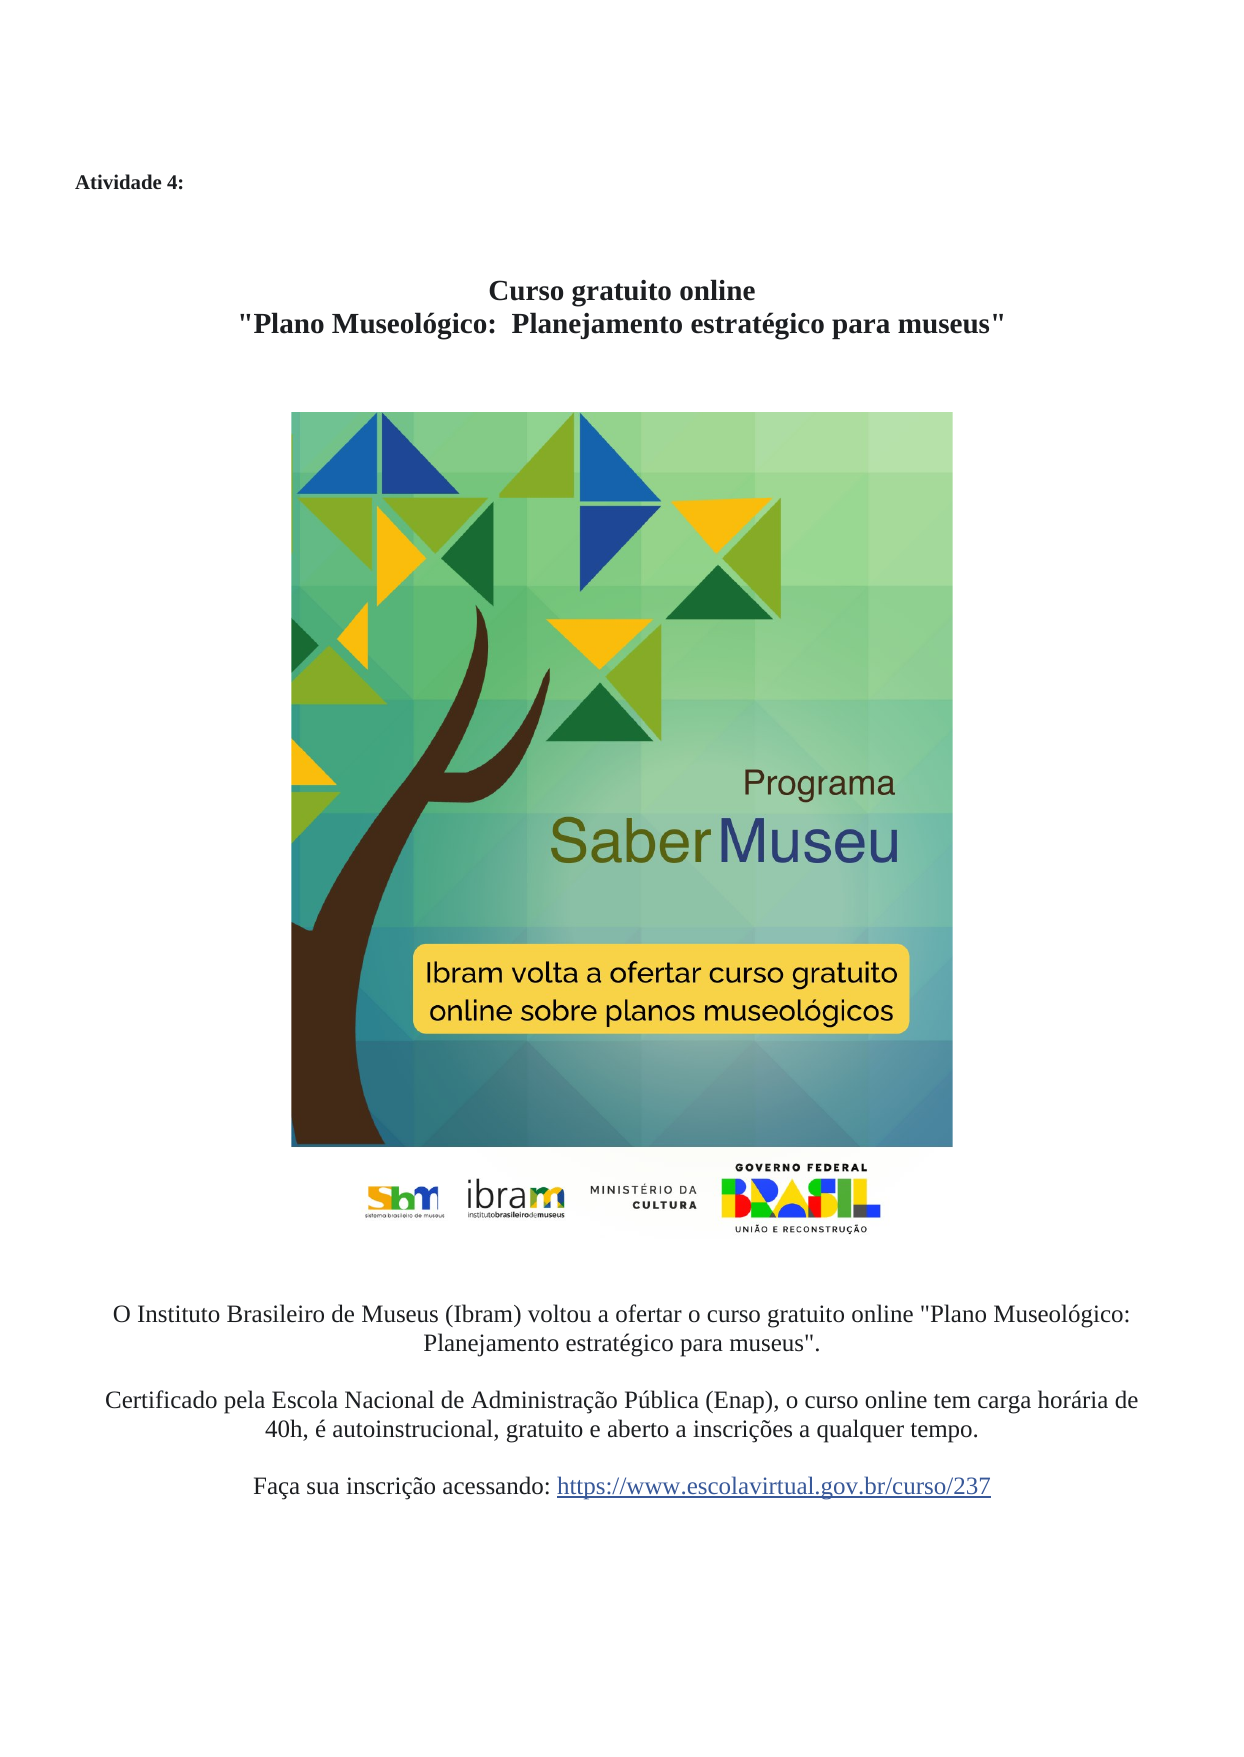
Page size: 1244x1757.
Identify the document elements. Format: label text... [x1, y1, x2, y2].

text "Plano Museológico: Planejamento estratégico para museus" [95, 306, 1149, 340]
text Curso gratuito online [95, 273, 1149, 306]
text O Instituto Brasileiro de Museus (Ibram) voltou a ofertar o curso gratuito online "Plano Museológico: Planejamento estratégico para museus". Certificado pela Escola Nacional de Administração Pública (Enap), o curso online tem carga horária de 40h, é autoinstrucional, gratuito e aberto a inscrições a qualquer tempo. Faça sua inscrição acessando: https://www.escolavirtual.gov.br/curso/237 [95, 1299, 1149, 1555]
picture [291, 412, 953, 1239]
text Atividade 4: [75, 170, 1149, 194]
